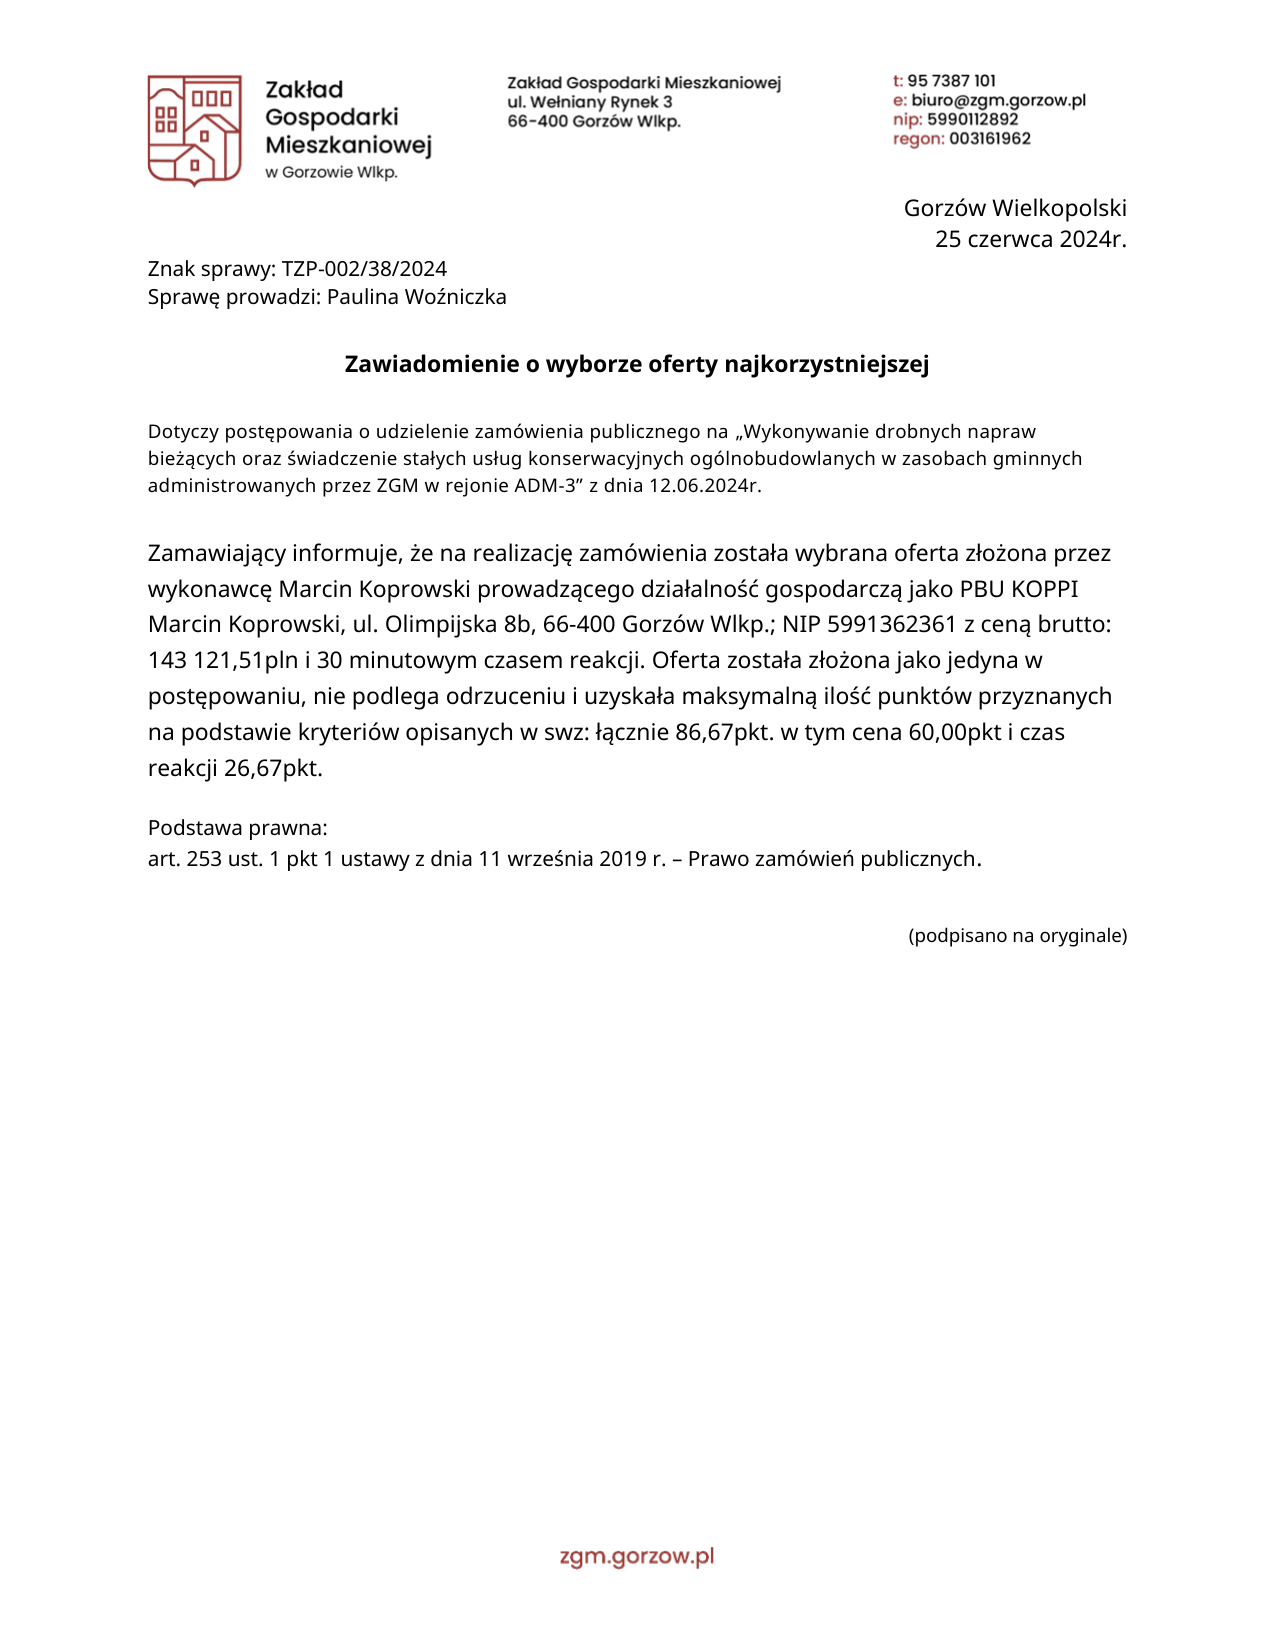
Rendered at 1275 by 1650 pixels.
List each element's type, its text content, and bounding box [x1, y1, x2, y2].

picture [147, 73, 1087, 188]
text Zawiadomienie o wyborze oferty najkorzystniejszej [148, 348, 1127, 380]
text 25 czerwca 2024r. [148, 223, 1127, 254]
subtitle Dotyczy postępowania o udzielenie zamówienia publicznego na „Wykonywanie drobnych napraw bieżących oraz świadczenie stałych usług konserwacyjnych ogólnobudowlanych w zasobach gminnych administrowanych przez ZGM w rejonie ADM-3” z dnia 12.06.2024r. [148, 419, 1127, 498]
text Sprawę prowadzi: Paulina Woźniczka [148, 282, 1127, 311]
text Gorzów Wielkopolski [148, 192, 1127, 223]
picture [559, 1545, 716, 1577]
text art. 253 ust. 1 pkt 1 ustawy z dnia 11 września 2019 r. – Prawo zamówień publicznych. [148, 842, 1127, 873]
text Podstawa prawna: [148, 813, 1127, 842]
text Znak sprawy: TZP-002/38/2024 [148, 254, 1127, 282]
text Zamawiający informuje, że na realizację zamówienia została wybrana oferta złożona przez wykonawcę Marcin Koprowski prowadzącego działalność gospodarczą jako PBU KOPPI Marcin Koprowski, ul. Olimpijska 8b, 66-400 Gorzów Wlkp.; NIP 5991362361 z ceną brutto: 143 121,51pln i 30 minutowym czasem reakcji. Oferta została złożona jako jedyna w postępowaniu, nie podlega odrzuceniu i uzyskała maksymalną ilość punktów przyznanych na podstawie kryteriów opisanych w swz: łącznie 86,67pkt. w tym cena 60,00pkt i czas reakcji 26,67pkt. [148, 537, 1127, 783]
text (podpisano na oryginale) [148, 923, 1127, 948]
